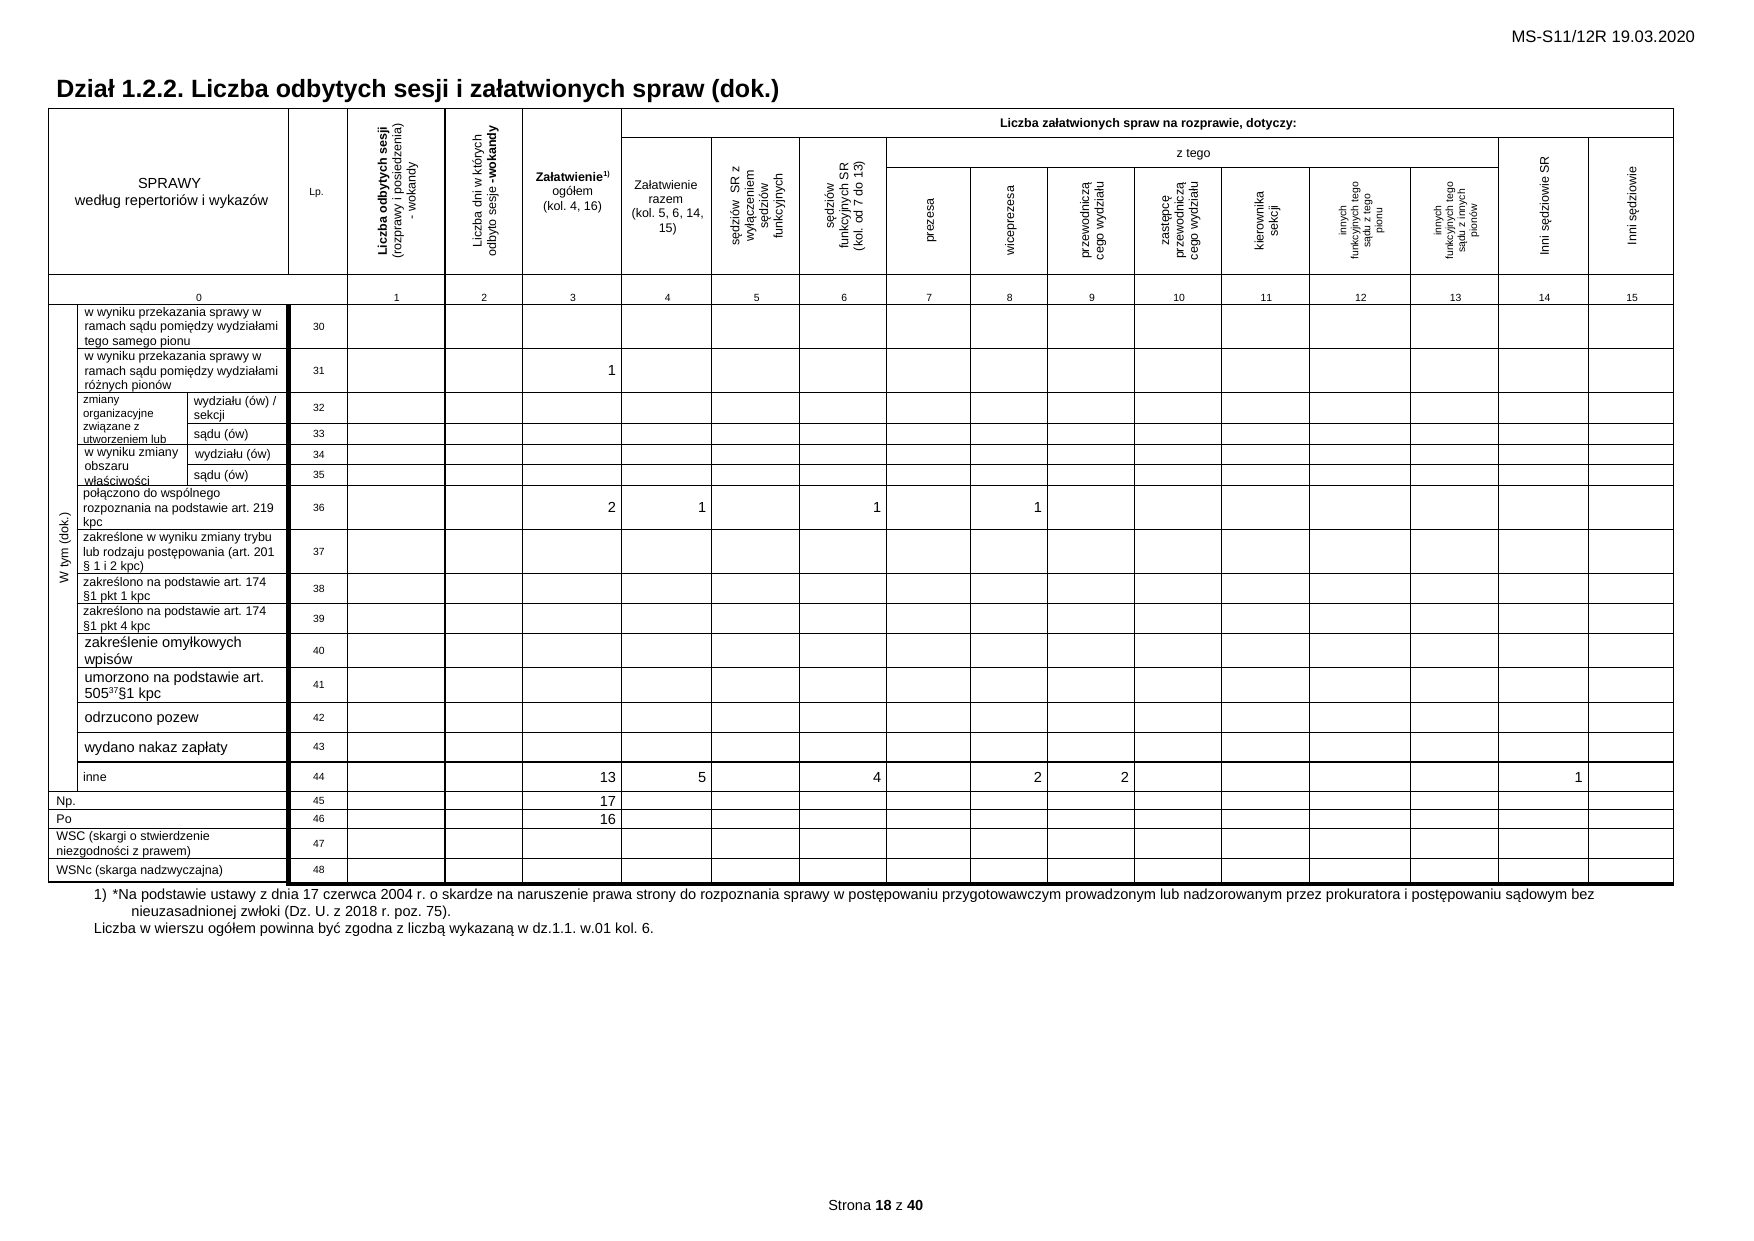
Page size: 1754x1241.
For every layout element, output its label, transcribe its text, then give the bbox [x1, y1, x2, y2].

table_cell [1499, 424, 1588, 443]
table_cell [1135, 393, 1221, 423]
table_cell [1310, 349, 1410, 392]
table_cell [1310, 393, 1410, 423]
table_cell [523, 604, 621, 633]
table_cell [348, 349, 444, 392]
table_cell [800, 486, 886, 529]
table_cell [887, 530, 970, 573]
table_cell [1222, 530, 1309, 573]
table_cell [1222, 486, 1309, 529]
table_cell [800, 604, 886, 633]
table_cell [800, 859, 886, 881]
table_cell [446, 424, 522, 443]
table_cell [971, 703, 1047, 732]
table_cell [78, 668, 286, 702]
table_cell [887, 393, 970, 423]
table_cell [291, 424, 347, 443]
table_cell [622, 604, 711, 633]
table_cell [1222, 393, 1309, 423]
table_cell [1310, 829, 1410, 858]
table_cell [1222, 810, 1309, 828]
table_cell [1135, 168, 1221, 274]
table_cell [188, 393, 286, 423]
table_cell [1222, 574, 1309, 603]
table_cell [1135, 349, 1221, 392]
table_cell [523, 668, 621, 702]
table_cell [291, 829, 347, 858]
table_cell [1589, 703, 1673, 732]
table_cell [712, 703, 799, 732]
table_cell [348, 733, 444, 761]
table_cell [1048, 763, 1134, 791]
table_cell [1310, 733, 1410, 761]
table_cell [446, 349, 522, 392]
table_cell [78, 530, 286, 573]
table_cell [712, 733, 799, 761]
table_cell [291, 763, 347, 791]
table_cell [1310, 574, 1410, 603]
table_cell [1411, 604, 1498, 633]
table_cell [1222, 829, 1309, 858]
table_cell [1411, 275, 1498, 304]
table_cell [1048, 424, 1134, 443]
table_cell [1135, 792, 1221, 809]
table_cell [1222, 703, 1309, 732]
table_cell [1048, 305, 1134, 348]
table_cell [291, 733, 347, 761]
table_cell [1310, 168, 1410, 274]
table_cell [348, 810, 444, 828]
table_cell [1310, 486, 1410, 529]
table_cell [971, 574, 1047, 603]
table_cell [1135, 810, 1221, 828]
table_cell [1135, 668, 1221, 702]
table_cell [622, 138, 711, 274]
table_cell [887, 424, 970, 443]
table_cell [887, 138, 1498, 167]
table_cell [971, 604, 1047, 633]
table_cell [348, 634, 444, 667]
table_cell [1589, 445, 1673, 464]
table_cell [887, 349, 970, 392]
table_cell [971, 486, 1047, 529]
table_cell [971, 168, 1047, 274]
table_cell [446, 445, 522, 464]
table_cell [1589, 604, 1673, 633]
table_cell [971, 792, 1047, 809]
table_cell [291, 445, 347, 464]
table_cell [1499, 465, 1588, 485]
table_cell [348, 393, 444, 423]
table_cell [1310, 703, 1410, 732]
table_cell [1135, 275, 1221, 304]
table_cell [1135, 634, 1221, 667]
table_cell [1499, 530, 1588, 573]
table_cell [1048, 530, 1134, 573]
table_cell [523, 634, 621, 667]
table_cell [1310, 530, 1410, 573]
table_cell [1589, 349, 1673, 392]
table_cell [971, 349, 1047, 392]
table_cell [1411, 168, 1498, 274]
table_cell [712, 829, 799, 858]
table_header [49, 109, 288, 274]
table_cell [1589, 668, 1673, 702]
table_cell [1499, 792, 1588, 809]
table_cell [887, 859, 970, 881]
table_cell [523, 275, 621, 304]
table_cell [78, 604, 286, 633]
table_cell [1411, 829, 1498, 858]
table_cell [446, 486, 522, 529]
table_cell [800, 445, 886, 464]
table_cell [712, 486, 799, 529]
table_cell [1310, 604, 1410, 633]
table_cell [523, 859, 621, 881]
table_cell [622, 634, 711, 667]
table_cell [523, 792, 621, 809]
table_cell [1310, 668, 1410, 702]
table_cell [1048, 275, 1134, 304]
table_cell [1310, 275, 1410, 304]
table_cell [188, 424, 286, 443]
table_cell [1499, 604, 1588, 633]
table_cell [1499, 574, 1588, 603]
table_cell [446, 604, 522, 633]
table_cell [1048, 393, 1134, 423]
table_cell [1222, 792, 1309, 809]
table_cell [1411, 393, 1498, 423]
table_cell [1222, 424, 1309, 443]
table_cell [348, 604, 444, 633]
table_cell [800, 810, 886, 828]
text Liczba w wierszu ogółem powinna być zgodna z liczbą wykazaną w dz.1.1. w.01 kol. 6. [94, 919, 1695, 936]
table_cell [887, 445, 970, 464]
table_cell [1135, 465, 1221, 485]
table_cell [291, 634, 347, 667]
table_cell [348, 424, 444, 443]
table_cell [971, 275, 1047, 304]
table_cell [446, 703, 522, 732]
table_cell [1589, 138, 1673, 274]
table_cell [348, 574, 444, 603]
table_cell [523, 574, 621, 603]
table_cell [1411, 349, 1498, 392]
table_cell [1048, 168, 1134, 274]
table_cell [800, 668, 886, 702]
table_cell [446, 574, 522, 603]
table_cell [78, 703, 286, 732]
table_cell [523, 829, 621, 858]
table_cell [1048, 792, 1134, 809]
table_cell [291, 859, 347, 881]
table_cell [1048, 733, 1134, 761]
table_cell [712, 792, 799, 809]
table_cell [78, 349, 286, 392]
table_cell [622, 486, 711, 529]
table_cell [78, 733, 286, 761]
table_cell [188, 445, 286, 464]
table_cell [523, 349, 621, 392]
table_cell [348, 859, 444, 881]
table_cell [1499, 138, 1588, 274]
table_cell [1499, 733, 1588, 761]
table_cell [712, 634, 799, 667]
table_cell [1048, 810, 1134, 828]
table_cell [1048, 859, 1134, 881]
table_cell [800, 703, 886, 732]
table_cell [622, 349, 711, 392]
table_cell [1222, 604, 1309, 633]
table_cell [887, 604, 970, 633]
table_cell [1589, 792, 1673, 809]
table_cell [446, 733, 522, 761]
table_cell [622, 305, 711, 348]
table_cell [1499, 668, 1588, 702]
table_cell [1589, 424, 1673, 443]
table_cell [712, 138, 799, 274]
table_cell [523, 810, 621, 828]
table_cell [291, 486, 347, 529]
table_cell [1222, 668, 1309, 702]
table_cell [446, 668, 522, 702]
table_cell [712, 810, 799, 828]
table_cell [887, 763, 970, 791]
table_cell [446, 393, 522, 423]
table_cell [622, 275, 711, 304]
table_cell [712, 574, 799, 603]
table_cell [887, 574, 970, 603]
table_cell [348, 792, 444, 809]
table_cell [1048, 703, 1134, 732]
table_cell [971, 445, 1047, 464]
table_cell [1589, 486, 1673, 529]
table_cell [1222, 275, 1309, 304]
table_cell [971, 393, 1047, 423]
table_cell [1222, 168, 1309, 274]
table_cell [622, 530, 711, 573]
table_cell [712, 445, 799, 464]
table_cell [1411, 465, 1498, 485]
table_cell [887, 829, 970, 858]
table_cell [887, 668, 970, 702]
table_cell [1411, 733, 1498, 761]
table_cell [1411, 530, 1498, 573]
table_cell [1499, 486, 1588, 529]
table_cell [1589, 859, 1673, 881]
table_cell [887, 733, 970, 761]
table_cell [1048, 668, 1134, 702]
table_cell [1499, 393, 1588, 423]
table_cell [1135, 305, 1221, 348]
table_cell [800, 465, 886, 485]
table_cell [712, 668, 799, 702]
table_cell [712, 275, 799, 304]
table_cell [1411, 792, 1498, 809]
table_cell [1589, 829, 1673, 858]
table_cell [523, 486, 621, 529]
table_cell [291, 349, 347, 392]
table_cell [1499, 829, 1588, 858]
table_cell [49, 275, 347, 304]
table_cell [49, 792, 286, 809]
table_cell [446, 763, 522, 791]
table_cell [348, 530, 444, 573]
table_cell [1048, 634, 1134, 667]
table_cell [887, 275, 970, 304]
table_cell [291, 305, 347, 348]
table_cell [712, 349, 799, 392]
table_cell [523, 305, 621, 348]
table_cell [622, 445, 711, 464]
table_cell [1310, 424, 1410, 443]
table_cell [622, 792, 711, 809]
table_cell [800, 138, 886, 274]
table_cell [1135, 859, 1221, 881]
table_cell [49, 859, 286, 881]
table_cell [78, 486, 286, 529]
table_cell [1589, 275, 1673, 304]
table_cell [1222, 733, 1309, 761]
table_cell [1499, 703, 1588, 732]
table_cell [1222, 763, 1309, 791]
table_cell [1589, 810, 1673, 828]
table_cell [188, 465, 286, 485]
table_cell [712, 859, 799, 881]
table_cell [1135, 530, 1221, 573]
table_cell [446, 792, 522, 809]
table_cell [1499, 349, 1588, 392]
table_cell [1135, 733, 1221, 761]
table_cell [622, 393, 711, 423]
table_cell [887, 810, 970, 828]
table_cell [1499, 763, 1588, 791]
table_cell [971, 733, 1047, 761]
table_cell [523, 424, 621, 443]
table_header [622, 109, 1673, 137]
list *Na podstawie ustawy z dnia 17 czerwca 2004 r. o skardze na naruszenie prawa strony do rozpoznania sprawy w postępowaniu przygotowawczym prowadzonym lub nadzorowanym przez prokuratora i postępowaniu sądowym bez nieuzasadnionej zwłoki (Dz. U. z 2018 r. poz. 75). [94, 886, 1695, 919]
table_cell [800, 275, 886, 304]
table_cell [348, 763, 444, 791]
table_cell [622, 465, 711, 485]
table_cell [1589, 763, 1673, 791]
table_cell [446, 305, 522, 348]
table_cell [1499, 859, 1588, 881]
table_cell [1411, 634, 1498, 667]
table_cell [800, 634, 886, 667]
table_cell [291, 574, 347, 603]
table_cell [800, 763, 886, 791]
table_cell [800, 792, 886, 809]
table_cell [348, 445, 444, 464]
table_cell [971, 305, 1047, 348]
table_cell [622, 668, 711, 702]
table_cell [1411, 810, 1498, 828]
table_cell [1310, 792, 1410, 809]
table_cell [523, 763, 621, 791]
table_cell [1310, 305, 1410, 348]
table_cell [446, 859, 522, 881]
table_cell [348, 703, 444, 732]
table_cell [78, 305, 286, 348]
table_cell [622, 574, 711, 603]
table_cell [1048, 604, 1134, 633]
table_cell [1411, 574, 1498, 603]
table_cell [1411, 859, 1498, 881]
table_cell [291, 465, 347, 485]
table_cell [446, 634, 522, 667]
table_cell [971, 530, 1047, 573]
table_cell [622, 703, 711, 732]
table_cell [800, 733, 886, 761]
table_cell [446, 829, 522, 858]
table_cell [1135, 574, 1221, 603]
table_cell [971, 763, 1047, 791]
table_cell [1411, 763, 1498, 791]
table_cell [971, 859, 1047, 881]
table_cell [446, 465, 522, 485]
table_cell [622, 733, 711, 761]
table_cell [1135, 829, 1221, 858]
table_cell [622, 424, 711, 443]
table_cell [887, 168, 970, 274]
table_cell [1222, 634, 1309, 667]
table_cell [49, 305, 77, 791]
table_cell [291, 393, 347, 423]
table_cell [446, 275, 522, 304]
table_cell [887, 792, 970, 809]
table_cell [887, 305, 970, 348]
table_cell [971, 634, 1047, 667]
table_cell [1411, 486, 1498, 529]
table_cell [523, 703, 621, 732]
subtitle Dział 1.2.2. Liczba odbytych sesji i załatwionych spraw (dok.) [56, 74, 1686, 103]
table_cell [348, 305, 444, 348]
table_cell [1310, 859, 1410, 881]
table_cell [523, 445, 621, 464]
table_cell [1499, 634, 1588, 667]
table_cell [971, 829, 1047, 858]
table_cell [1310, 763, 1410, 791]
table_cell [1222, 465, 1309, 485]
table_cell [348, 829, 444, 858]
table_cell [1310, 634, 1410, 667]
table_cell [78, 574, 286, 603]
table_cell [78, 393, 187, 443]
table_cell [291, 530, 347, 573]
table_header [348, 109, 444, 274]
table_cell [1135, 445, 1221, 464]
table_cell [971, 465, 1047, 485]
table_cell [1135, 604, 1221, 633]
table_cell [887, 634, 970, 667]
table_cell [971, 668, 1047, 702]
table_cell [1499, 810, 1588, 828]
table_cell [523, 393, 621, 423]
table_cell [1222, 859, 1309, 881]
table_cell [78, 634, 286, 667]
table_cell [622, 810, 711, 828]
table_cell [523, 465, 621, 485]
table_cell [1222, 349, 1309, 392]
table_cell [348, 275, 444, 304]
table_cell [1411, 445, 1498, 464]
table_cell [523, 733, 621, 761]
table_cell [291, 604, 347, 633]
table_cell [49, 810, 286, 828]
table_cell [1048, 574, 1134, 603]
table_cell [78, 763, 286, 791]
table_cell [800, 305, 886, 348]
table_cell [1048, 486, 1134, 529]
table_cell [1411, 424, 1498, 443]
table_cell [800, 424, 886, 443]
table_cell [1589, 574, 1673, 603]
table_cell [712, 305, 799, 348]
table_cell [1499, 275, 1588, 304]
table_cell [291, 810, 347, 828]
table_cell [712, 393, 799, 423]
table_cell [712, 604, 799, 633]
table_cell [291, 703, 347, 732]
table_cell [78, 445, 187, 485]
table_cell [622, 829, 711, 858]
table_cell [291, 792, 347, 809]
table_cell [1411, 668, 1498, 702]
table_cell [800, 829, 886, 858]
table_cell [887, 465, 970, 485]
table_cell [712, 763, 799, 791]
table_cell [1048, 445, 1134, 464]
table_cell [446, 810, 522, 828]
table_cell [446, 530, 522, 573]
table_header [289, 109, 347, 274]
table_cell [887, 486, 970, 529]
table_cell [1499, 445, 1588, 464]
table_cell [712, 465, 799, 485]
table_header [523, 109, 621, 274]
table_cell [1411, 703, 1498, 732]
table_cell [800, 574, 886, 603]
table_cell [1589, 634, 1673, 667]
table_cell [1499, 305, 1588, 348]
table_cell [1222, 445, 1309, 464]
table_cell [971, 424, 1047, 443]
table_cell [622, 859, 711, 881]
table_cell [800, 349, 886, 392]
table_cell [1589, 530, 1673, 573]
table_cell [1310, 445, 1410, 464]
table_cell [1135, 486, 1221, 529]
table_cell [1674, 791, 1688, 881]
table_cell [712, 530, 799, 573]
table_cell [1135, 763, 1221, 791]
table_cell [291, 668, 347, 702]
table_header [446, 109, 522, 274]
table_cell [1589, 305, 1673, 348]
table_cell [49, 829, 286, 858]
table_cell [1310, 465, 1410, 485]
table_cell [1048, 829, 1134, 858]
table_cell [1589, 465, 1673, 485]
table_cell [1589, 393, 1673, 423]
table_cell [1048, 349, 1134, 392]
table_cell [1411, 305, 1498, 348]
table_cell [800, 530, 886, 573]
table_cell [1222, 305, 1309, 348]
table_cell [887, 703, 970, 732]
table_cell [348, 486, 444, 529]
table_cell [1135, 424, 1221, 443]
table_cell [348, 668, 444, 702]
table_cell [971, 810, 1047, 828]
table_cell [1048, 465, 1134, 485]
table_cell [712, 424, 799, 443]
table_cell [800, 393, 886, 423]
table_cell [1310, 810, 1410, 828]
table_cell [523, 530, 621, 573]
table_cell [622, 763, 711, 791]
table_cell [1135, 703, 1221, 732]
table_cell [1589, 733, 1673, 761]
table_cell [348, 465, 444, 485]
